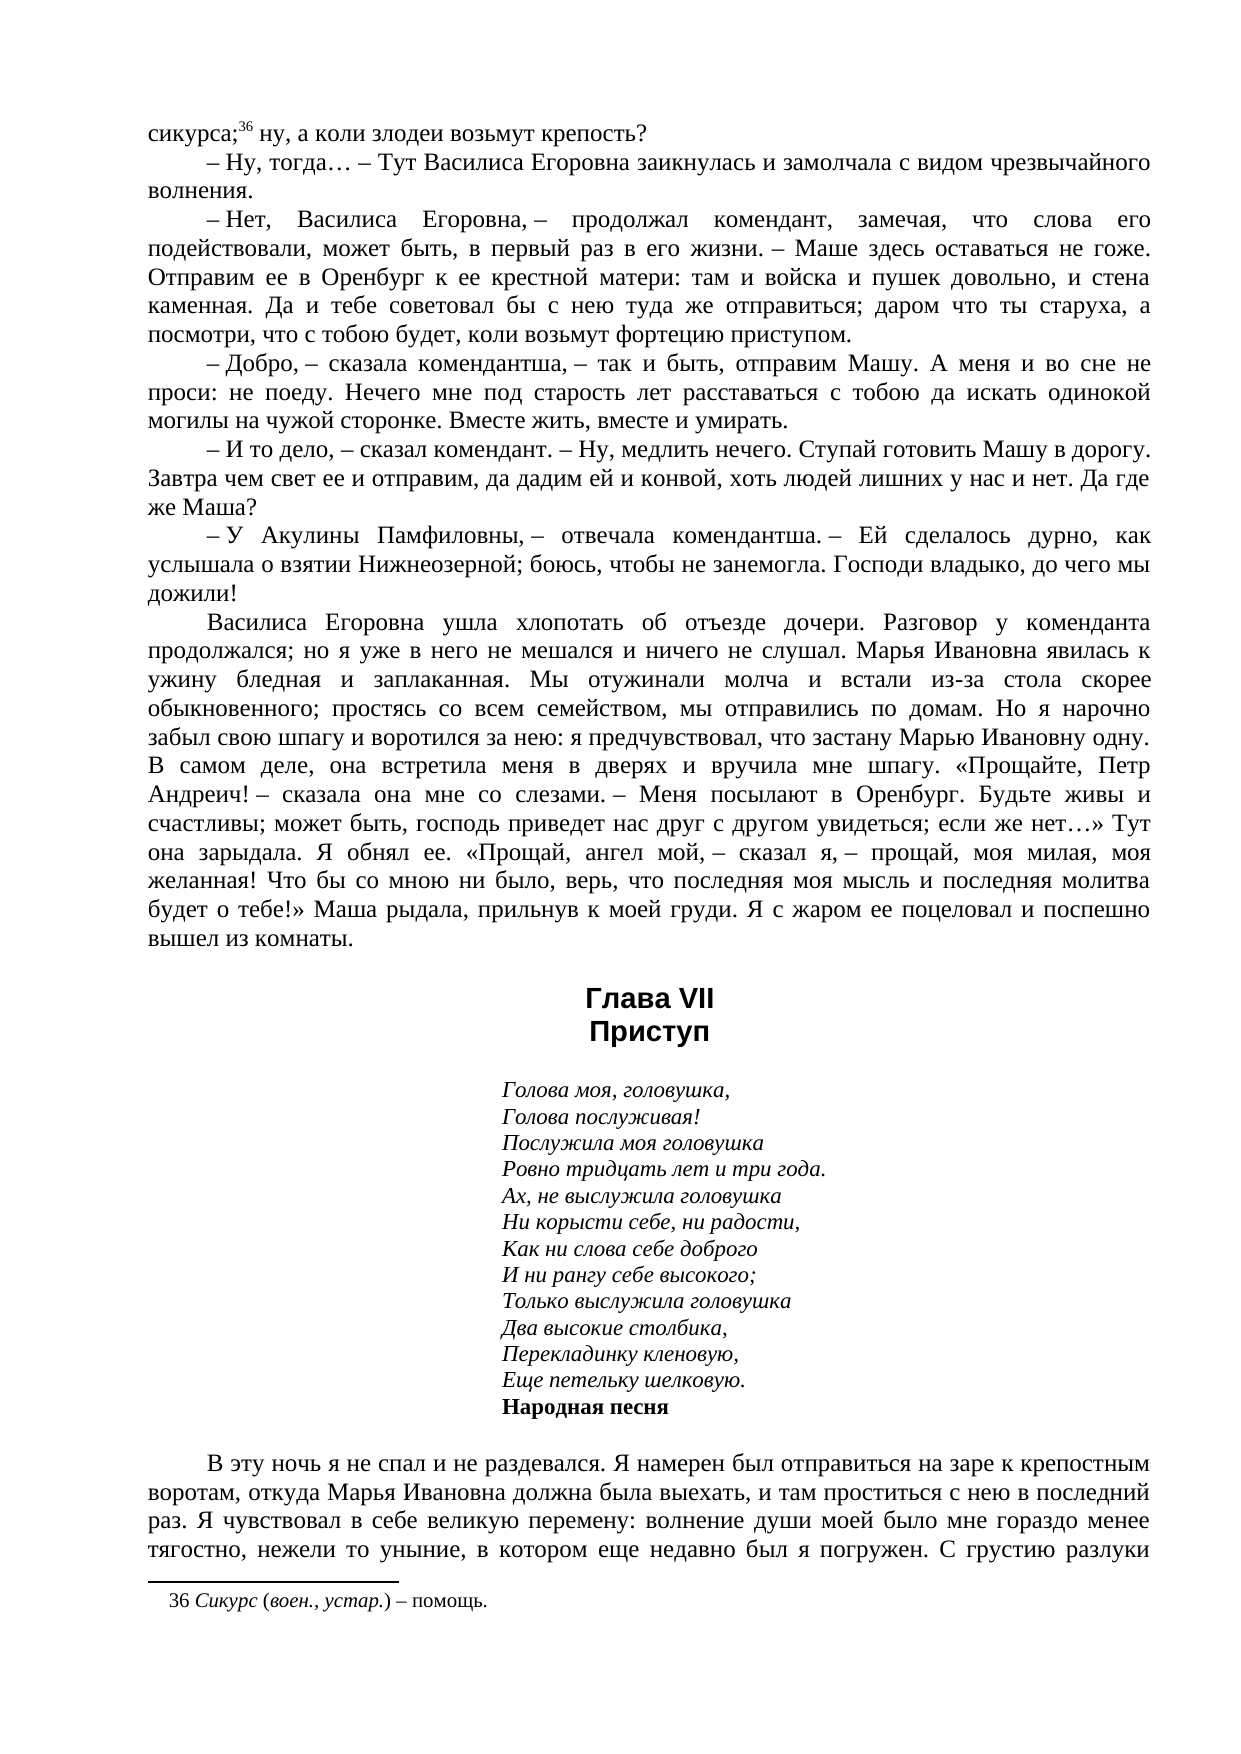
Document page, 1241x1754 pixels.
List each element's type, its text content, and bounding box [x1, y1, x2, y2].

text Народная песня [460, 1393, 1152, 1419]
subtitle Приступ [148, 1014, 1152, 1048]
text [148, 118, 1152, 147]
text Послужила моя головушка [460, 1129, 1152, 1156]
text Ах, не выслужила головушка [460, 1182, 1152, 1208]
text Только выслужила головушка [460, 1287, 1152, 1314]
subtitle Глава VII [148, 981, 1152, 1014]
text – Ну, тогда… – Тут Василиса Егоровна заикнулась и замолчала с видом чрезвычайного волнения. [148, 147, 1152, 204]
text – Добро, – сказала комендантша, – так и быть, отправим Машу. А меня и во сне не проси: не поеду. Нечего мне под старость лет расставаться с тобою да искать одинокой могилы на чужой сторонке. Вместе жить, вместе и умирать. [148, 348, 1152, 434]
text Голова моя, головушка, [460, 1076, 1152, 1103]
text – И то дело, – сказал комендант. – Ну, медлить нечего. Ступай готовить Машу в дорогу. Завтра чем свет ее и отправим, да дадим ей и конвой, хоть людей лишних у нас и нет. Да где же Маша? [148, 434, 1152, 521]
text Два высокие столбика, [460, 1314, 1152, 1340]
text Голова послуживая! [460, 1103, 1152, 1129]
text И ни рангу себе высокого; [460, 1261, 1152, 1287]
text Еще петельку шелковую. [460, 1366, 1152, 1393]
text Василиса Егоровна ушла хлопотать об отъезде дочери. Разговор у коменданта продолжался; но я уже в него не мешался и ничего не слушал. Марья Ивановна явилась к ужину бледная и заплаканная. Мы отужинали молча и встали из-за стола скорее обыкновенного; простясь со всем семейством, мы отправились по домам. Но я нарочно забыл свою шпагу и воротился за нею: я предчувствовал, что застану Марью Ивановну одну. В самом деле, она встретила меня в дверях и вручила мне шпагу. «Прощайте, Петр Андреич! – сказала она мне со слезами. – Меня посылают в Оренбург. Будьте живы и счастливы; может быть, господь приведет нас друг с другом увидеться; если же нет…» Тут она зарыдала. Я обнял ее. «Прощай, ангел мой, – сказал я, – прощай, моя милая, моя желанная! Что бы со мною ни было, верь, что последняя моя мысль и последняя молитва будет о тебе!» Маша рыдала, прильнув к моей груди. Я с жаром ее поцеловал и поспешно вышел из комнаты. [148, 607, 1152, 952]
text – У Акулины Памфиловны, – отвечала комендантша. – Ей сделалось дурно, как услышала о взятии Нижнеозерной; боюсь, чтобы не занемогла. Господи владыко, до чего мы дожили! [148, 521, 1152, 607]
text Ровно тридцать лет и три года. [460, 1156, 1152, 1182]
text Перекладинку кленовую, [460, 1340, 1152, 1366]
text Как ни слова себе доброго [460, 1234, 1152, 1261]
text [148, 1448, 1152, 1563]
text – Нет, Василиса Егоровна, – продолжал комендант, замечая, что слова его подействовали, может быть, в первый раз в его жизни. – Маше здесь оставаться не гоже. Отправим ее в Оренбург к ее крестной матери: там и войска и пушек довольно, и стена каменная. Да и тебе советовал бы с нею туда же отправиться; даром что ты старуха, а посмотри, что с тобою будет, коли возьмут фортецию приступом. [148, 204, 1152, 348]
text Ни корысти себе, ни радости, [460, 1208, 1152, 1234]
